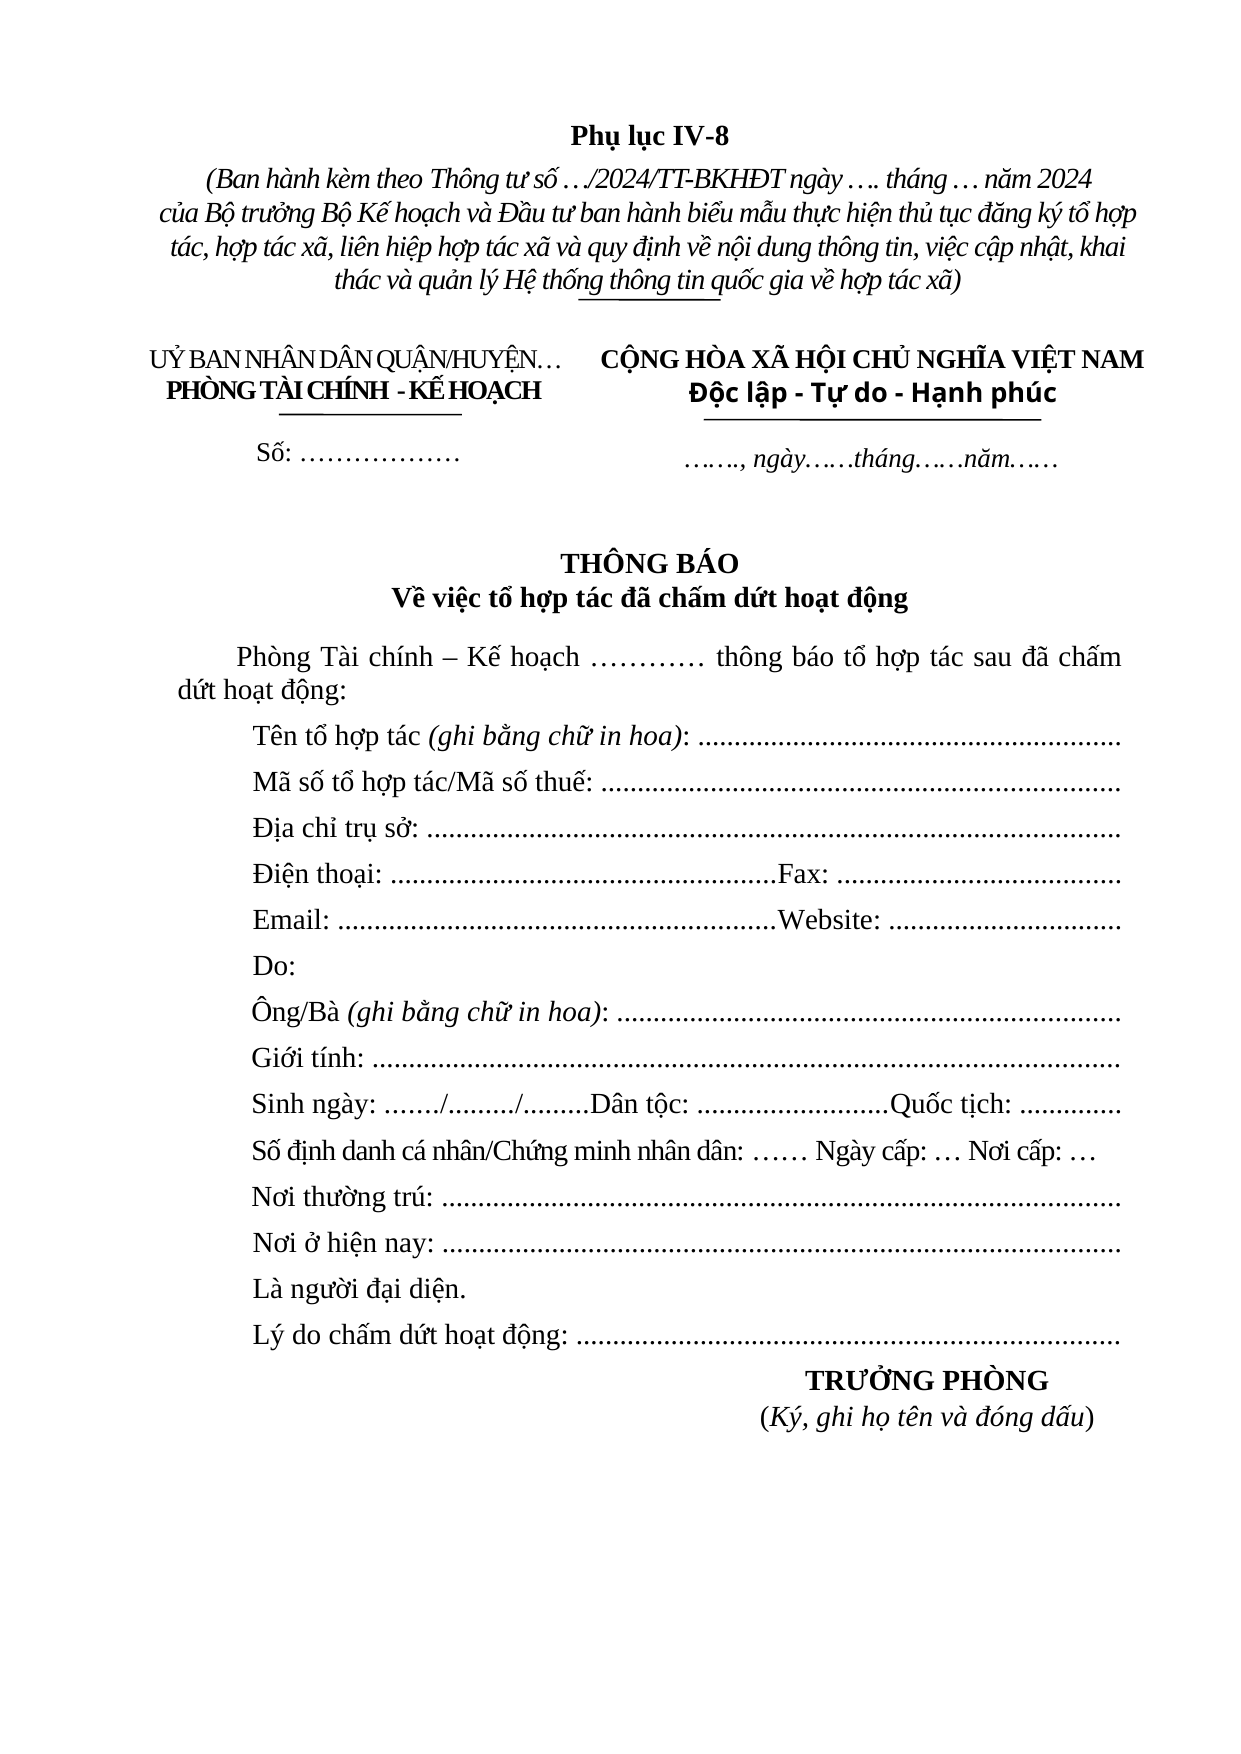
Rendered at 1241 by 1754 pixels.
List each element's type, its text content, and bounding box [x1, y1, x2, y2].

text Lý do chấm dứt hoạt động: [177, 1317, 1122, 1350]
text Địa chỉ trụ sở: [177, 810, 1122, 844]
text Email: Website: [177, 902, 1122, 936]
text Giới tính: [177, 1041, 1122, 1074]
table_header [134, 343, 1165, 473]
text THÔNG BÁO Về việc tổ hợp tác đã chấm dứt hoạt động [177, 547, 1122, 614]
text (Ban hành kèm theo Thông tư số …/2024/TT-BKHĐT ngày …. tháng … năm 2024 [148, 162, 1152, 195]
text Mã số tổ hợp tác/Mã số thuế: [177, 764, 1122, 798]
text Điện thoại: Fax: [177, 856, 1122, 890]
text Nơi ở hiện nay: [177, 1225, 1122, 1258]
text Sinh ngày: / / Dân tộc: Quốc tịch: [177, 1087, 1122, 1120]
text Là người đại diện. [177, 1271, 1122, 1304]
text Nơi thường trú: [177, 1179, 1122, 1212]
text Phụ lục IV-8 [177, 118, 1122, 152]
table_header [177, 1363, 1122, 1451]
text Số định danh cá nhân/Chứng minh nhân dân: …… Ngày cấp: … Nơi cấp: … [177, 1133, 1122, 1166]
text Tên tổ hợp tác (ghi bằng chữ in hoa): [177, 718, 1122, 752]
text Ông/Bà (ghi bằng chữ in hoa): [177, 994, 1122, 1028]
text Do: [177, 948, 1122, 982]
text của Bộ trưởng Bộ Kế hoạch và Đầu tư ban hành biểu mẫu thực hiện thủ tục đăng ký tổ hợp tác, hợp tác xã, liên hiệp hợp tác xã và quy định về nội dung thông tin, việc cập nhật, khai thác và quản lý Hệ thống thông tin quốc gia về hợp tác xã) [148, 195, 1152, 296]
text Phòng Tài chính – Kế hoạch ………… thông báo tổ hợp tác sau đã chấm dứt hoạt động: [177, 639, 1122, 706]
